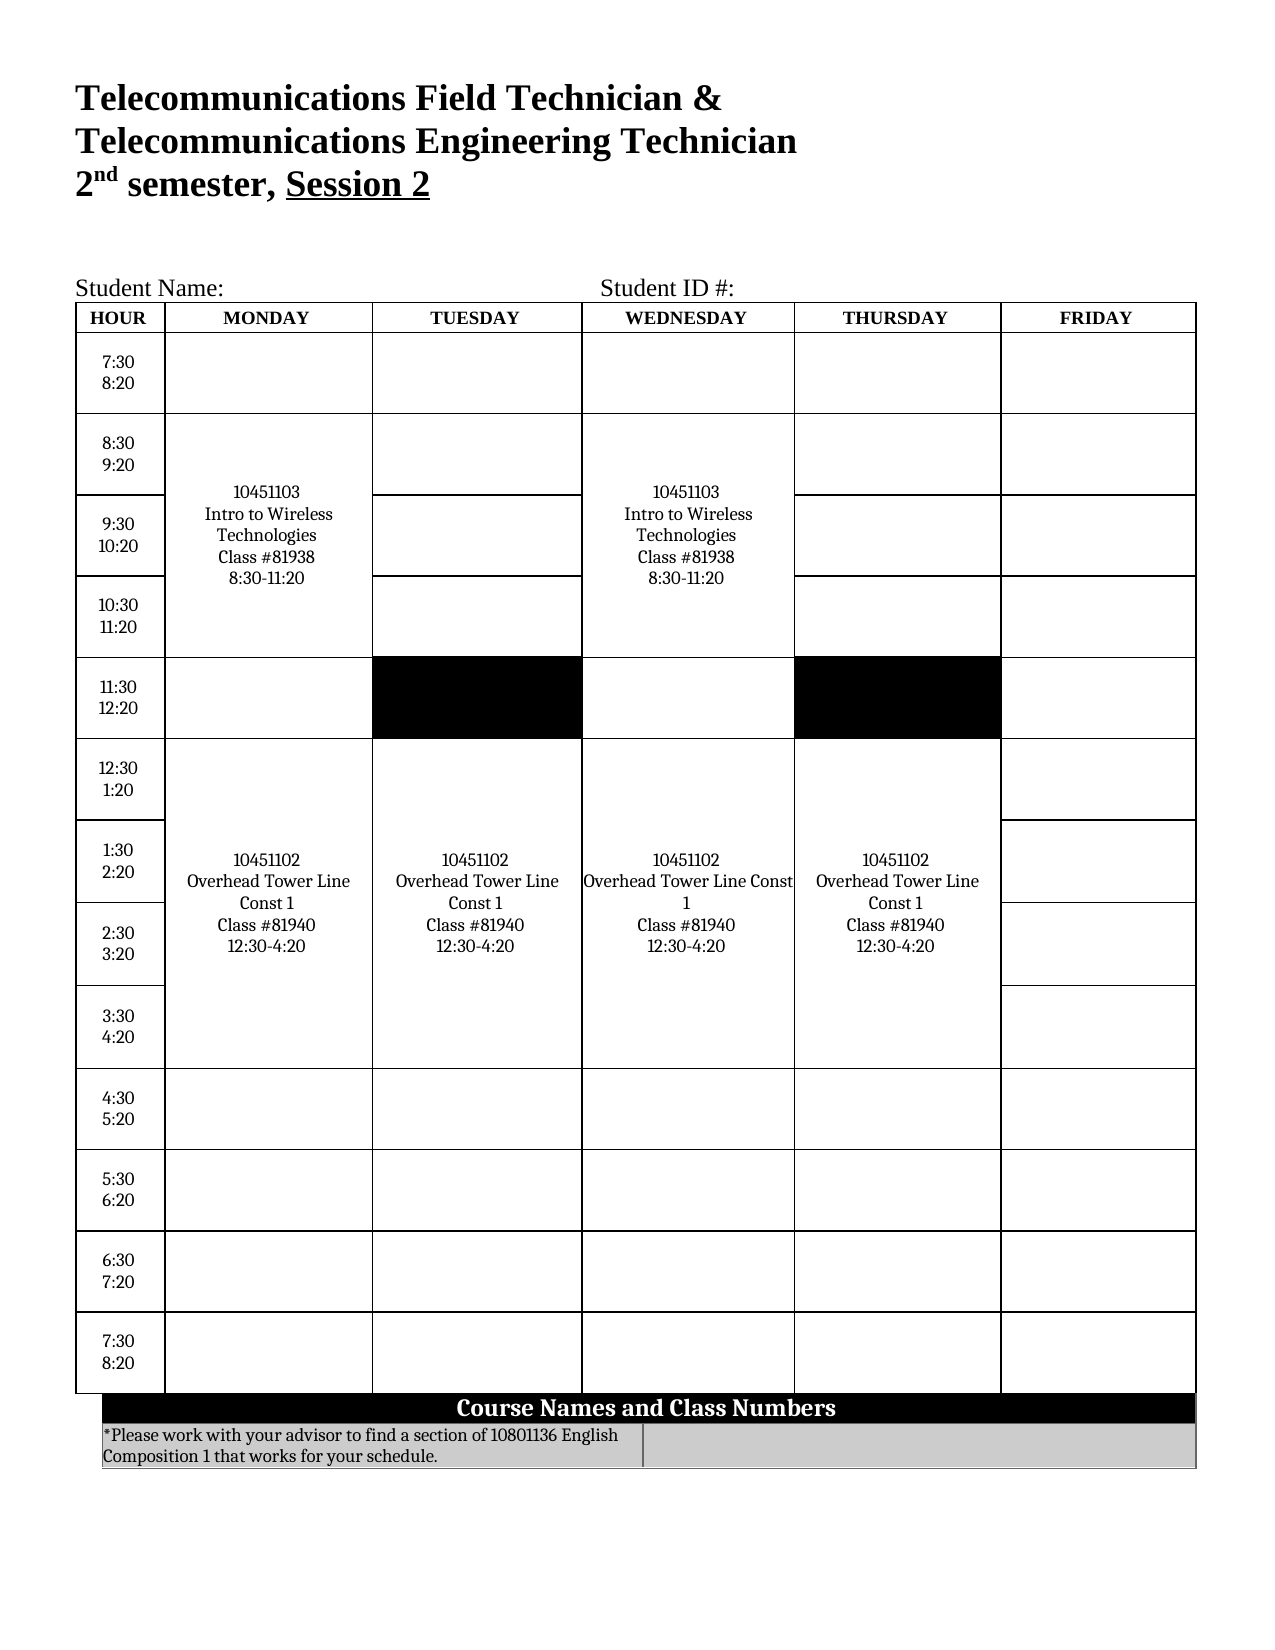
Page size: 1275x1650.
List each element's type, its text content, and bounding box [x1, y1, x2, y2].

table_cell [373, 658, 581, 738]
table_cell [166, 1150, 372, 1230]
table_header WEDNESDAY [583, 303, 794, 331]
table_cell [1002, 1232, 1195, 1311]
table_cell [1002, 986, 1195, 1067]
table_cell [795, 414, 1000, 494]
table_cell 10:30 11:20 [77, 577, 164, 656]
table_cell [373, 1150, 581, 1230]
table_cell [373, 414, 581, 494]
table_cell [795, 1232, 1000, 1311]
table_cell Course Names and Class Numbers [103, 1394, 1195, 1423]
table_cell [795, 658, 1000, 738]
table_cell 1:30 2:20 [77, 821, 164, 902]
table_cell [583, 1150, 794, 1230]
text 2nd semester, Session 2 [75, 161, 1200, 204]
text Telecommunications Engineering Technician [75, 118, 1200, 161]
table_cell [373, 496, 581, 575]
table_cell [795, 1150, 1000, 1230]
table_cell [583, 1313, 794, 1392]
table_cell [1002, 903, 1195, 984]
table_cell [166, 1313, 372, 1392]
table_cell [166, 1069, 372, 1149]
table_cell [1002, 1150, 1195, 1230]
table_cell [644, 1424, 1195, 1467]
table_cell 12:30 1:20 [77, 739, 164, 819]
table_cell [795, 1313, 1000, 1392]
table_header THURSDAY [795, 303, 1000, 331]
table_cell [583, 1069, 794, 1149]
table_cell [1002, 739, 1195, 819]
table_cell 5:30 6:20 [77, 1150, 164, 1230]
table_cell 10451102 Overhead Tower Line Const 1 Class #81940 12:30-4:20 [795, 739, 1000, 1067]
table_cell [373, 1069, 581, 1149]
table_cell [795, 333, 1000, 413]
table_cell [1002, 658, 1195, 738]
table_cell 10451102 Overhead Tower Line Const 1 Class #81940 12:30-4:20 [583, 739, 794, 1067]
table_cell [795, 1069, 1000, 1149]
table_cell [1002, 1313, 1195, 1392]
table_header MONDAY [166, 303, 372, 331]
table_cell 11:30 12:20 [77, 658, 164, 738]
table_cell 9:30 10:20 [77, 496, 164, 575]
table_cell [1002, 1069, 1195, 1149]
table_cell [373, 1313, 581, 1392]
table_cell [583, 1232, 794, 1311]
table_header FRIDAY [1002, 303, 1195, 331]
table_cell [373, 1232, 581, 1311]
table_cell 8:30 9:20 [77, 414, 164, 494]
table_header TUESDAY [373, 303, 581, 331]
table_cell [1002, 414, 1195, 494]
table_cell [795, 496, 1000, 575]
text Student Name: Student ID #: [75, 273, 1200, 302]
table_cell 10451102 Overhead Tower Line Const 1 Class #81940 12:30-4:20 [373, 739, 581, 1067]
table_cell [583, 333, 794, 413]
table_cell [795, 577, 1000, 656]
table_cell [166, 1232, 372, 1311]
table_cell [1002, 821, 1195, 902]
table_cell 2:30 3:20 [77, 903, 164, 984]
table_cell [166, 333, 372, 413]
table_cell [166, 658, 372, 738]
table_cell 10451103 Intro to Wireless Technologies Class #81938 8:30-11:20 [166, 414, 372, 656]
table_cell 4:30 5:20 [77, 1069, 164, 1149]
table_cell [1002, 496, 1195, 575]
table_cell 7:30 8:20 [77, 333, 164, 413]
table_cell 7:30 8:20 [77, 1313, 164, 1392]
table_header HOUR [77, 303, 164, 331]
table_cell 6:30 7:20 [77, 1232, 164, 1311]
text Telecommunications Field Technician & [75, 75, 1200, 118]
table_cell 10451103 Intro to Wireless Technologies Class #81938 8:30-11:20 [583, 414, 794, 656]
table_cell *Please work with your advisor to find a section of 10801136 English Composition 1 that works for your schedule. [103, 1424, 642, 1467]
table_cell 3:30 4:20 [77, 986, 164, 1067]
table_cell [1002, 333, 1195, 413]
table_cell 10451102 Overhead Tower Line Const 1 Class #81940 12:30-4:20 [166, 739, 372, 1067]
table_cell [583, 658, 794, 738]
table_cell [373, 333, 581, 413]
table_cell [1002, 577, 1195, 656]
table_cell [373, 577, 581, 656]
